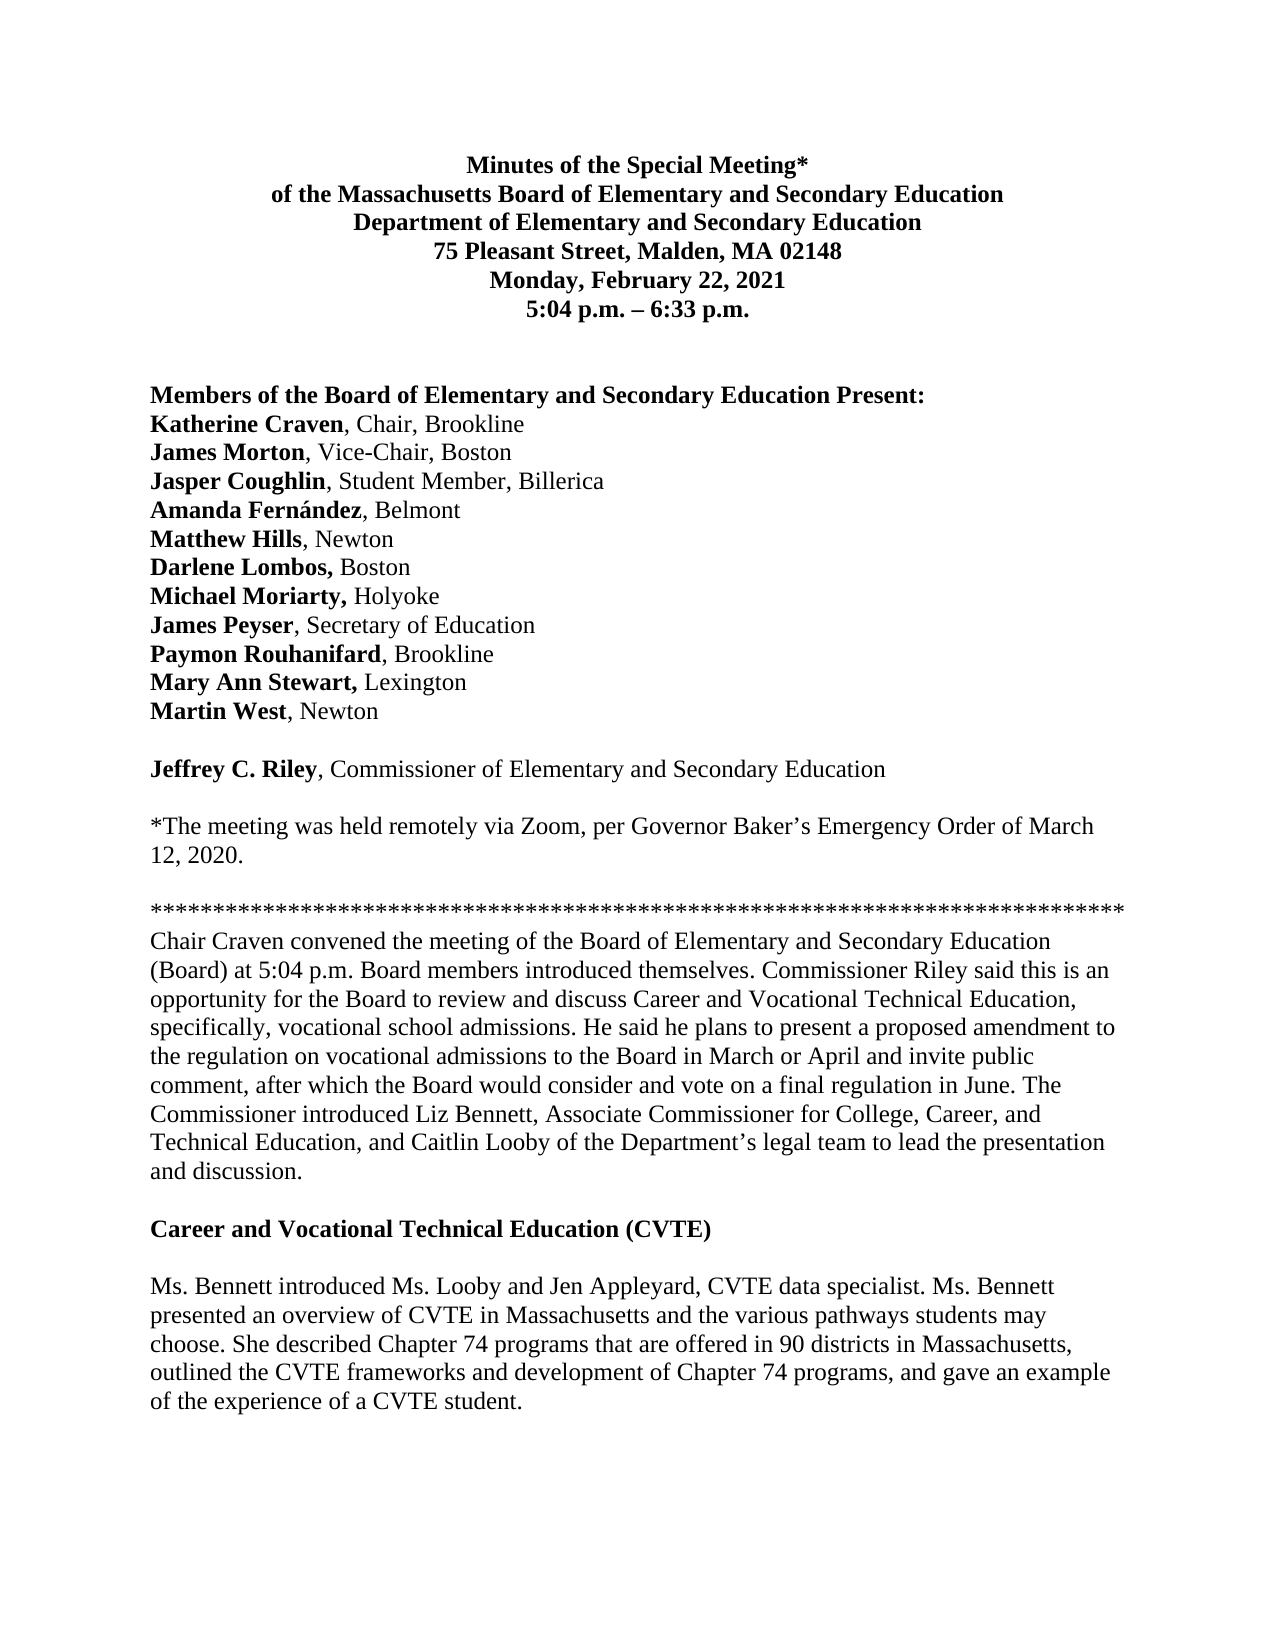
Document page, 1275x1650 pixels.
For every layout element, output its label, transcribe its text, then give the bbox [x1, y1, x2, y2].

text Amanda Fernández, Belmont [150, 495, 1125, 524]
text Darlene Lombos, Boston [150, 552, 1125, 581]
text *The meeting was held remotely via Zoom, per Governor Baker’s Emergency Order of March 12, 2020. [150, 811, 1125, 869]
text Minutes of the Special Meeting* [150, 150, 1125, 179]
text Paymon Rouhanifard, Brookline [150, 639, 1125, 667]
text Career and Vocational Technical Education (CVTE) [150, 1214, 1125, 1242]
text 75 Pleasant Street, Malden, MA 02148 [150, 236, 1125, 265]
text Michael Moriarty, Holyoke [150, 581, 1125, 610]
text Chair Craven convened the meeting of the Board of Elementary and Secondary Education (Board) at 5:04 p.m. Board members introduced themselves. Commissioner Riley said this is an opportunity for the Board to review and discuss Career and Vocational Technical Education, specifically, vocational school admissions. He said he plans to present a proposed amendment to the regulation on vocational admissions to the Board in March or April and invite public comment, after which the Board would consider and vote on a final regulation in June. The Commissioner introduced Liz Bennett, Associate Commissioner for College, Career, and Technical Education, and Caitlin Looby of the Department’s legal team to lead the presentation and discussion. [150, 926, 1125, 1185]
text James Morton, Vice-Chair, Boston [150, 437, 1125, 466]
text Ms. Bennett introduced Ms. Looby and Jen Appleyard, CVTE data specialist. Ms. Bennett presented an overview of CVTE in Massachusetts and the various pathways students may choose. She described Chapter 74 programs that are offered in 90 districts in Massachusetts, outlined the CVTE frameworks and development of Chapter 74 programs, and gave an example of the experience of a CVTE student. [150, 1271, 1125, 1415]
text Katherine Craven, Chair, Brookline [150, 409, 1125, 437]
text ****************************************************************************** [150, 897, 1125, 926]
text Department of Elementary and Secondary Education [150, 207, 1125, 236]
text of the Massachusetts Board of Elementary and Secondary Education [150, 179, 1125, 207]
text Jasper Coughlin, Student Member, Billerica [150, 466, 1125, 495]
text Martin West, Newton [150, 696, 1125, 725]
text Mary Ann Stewart, Lexington [150, 667, 1125, 696]
text Jeffrey C. Riley, Commissioner of Elementary and Secondary Education [150, 754, 1125, 782]
text Members of the Board of Elementary and Secondary Education Present: [150, 380, 1125, 409]
text Matthew Hills, Newton [150, 524, 1125, 552]
text James Peyser, Secretary of Education [150, 610, 1125, 639]
text 5:04 p.m. – 6:33 p.m. [150, 294, 1125, 322]
text Monday, February 22, 2021 [150, 265, 1125, 294]
